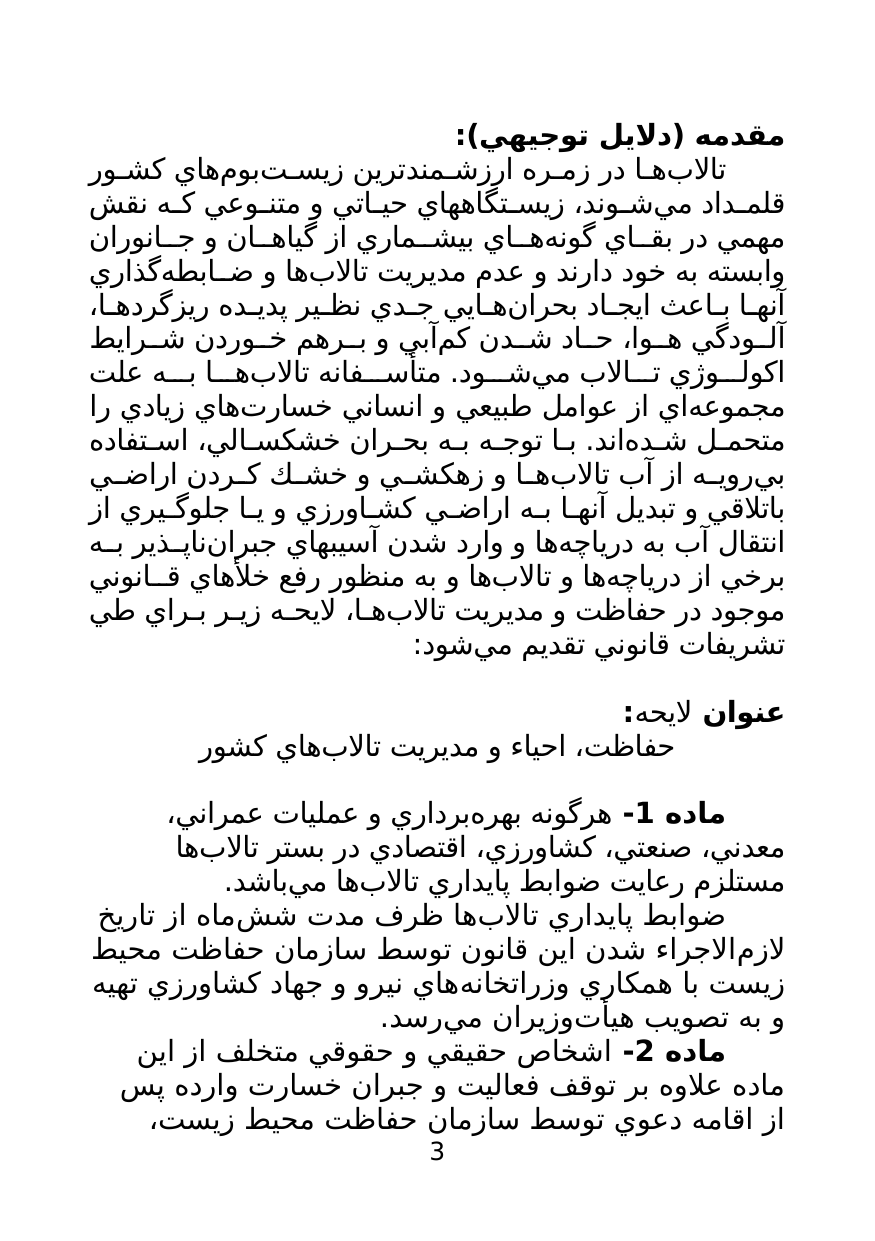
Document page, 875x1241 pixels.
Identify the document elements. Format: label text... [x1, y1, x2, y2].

text مقدمه (دلايل توجيهي): [89, 118, 785, 152]
text حفاظت، احياء و مديريت تالاب‌هاي كشور [89, 729, 785, 763]
text تالاب‌‌ها در زمره ارزشمندترين زيست‌بوم‌هاي كشور قلمداد مي‌شوند، زيستگاههاي حياتي و متنوعي كه نقش مهمي در بقاي گونه‌هاي بيشماري از گياهان و جانوران وابسته به خود دارند و عدم مديريت تالاب‌ها و ضابطه‌گذاري آنها باعث ايجاد بحران‌هايي جدي نظير پديده ريزگردها، آلودگي هوا، حاد شدن كم‌آبي و برهم خوردن شرايط اكولوژي تالاب مي‌شود. متأسفانه تالاب‌ها به علت مجموعه‌اي از عوامل طبيعي و انساني خسارت‌هاي زيادي را متحمل شده‌اند. با توجه به بحران خشكسالي، استفاده بي‌رويه از آب تالاب‌ها و زهكشي و خشك كردن اراضي باتلاقي و تبديل آنها به اراضي كشاورزي و يا جلوگيري از انتقال آب به درياچه‌ها و وارد شدن آسيبهاي جبران‌ناپذير به برخي از درياچه‌ها و تالاب‌ها و به منظور رفع خلأهاي قانوني موجود در حفاظت و مديريت تالاب‌ها، لايحه زير براي طي تشريفات قانوني تقديم مي‌شود: [89, 152, 785, 661]
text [89, 1034, 785, 1136]
text ماده 1- هرگونه بهره‌برداري و عمليات عمراني، معدني، صنعتي، كشاورزي، اقتصادي در بستر تالاب‌ها مستلزم رعايت ضوابط پايداري تالاب‌ها مي‌باشد. [89, 796, 785, 898]
text ضوابط پايداري تالاب‌ها ظرف مدت شش‌ماه از تاريخ لازم‌الاجراء شدن اين قانون توسط سازمان حفاظت محيط زيست با همكاري وزراتخانه‌هاي نيرو و جهاد كشاورزي تهيه و به تصويب هيأت‌وزيران مي‌رسد. [89, 898, 785, 1034]
text عنوان لايحه: [89, 695, 785, 729]
